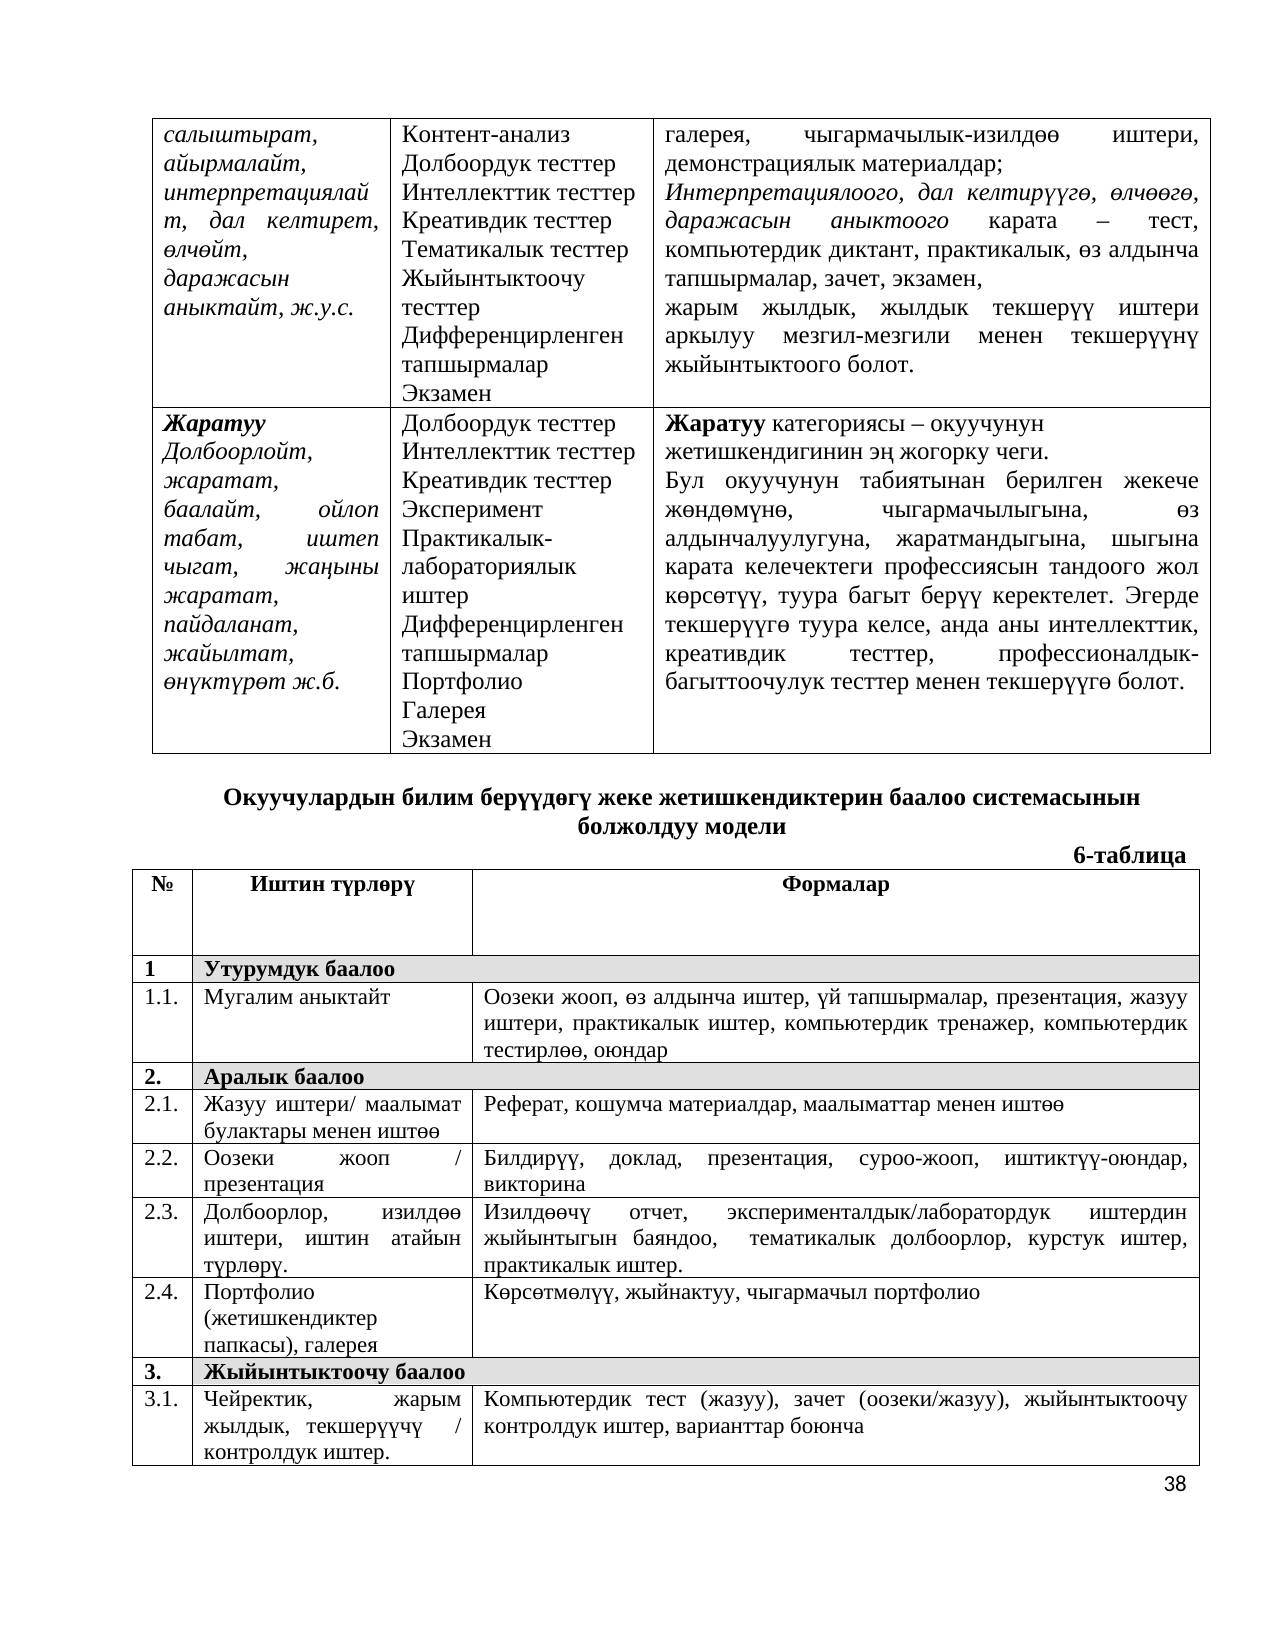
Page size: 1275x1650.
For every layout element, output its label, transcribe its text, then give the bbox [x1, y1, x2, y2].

table_cell 2.4. [133, 1278, 192, 1357]
table_cell Реферат, кошумча материалдар, маалыматтар менен иштөө [473, 1090, 1199, 1143]
table_cell 2. [133, 1063, 192, 1089]
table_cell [391, 119, 653, 407]
table_cell Жаратуу категориясы – окуучунун жетишкендигинин эң жогорку чеги. Бул окуучунун табиятынан берилген жекече жөндөмүнө, чыгармачылыгына, өз алдынчалуулугуна, жаратмандыгына, шыгына карата келечектеги профессиясын тандоого жол көрсөтүү, туура багыт берүү керектелет. Эгерде текшерүүгө туура келсе, анда аны интеллекттик, креативдик тесттер, профессионалдык-багыттоочулук тесттер менен текшерүүгө болот. [654, 408, 1210, 753]
table_header Иштин түрлөрү [193, 870, 472, 954]
table_cell 2.3. [133, 1198, 192, 1277]
table_cell Мугалим аныктайт [193, 983, 472, 1062]
table_cell Билдирүү, доклад, презентация, суроо-жооп, иштиктүү-оюндар, викторина [473, 1144, 1199, 1197]
table_cell Жыйынтыктоочу баалоо [193, 1358, 1199, 1384]
table_header Формалар [473, 870, 1199, 954]
table_cell Көрсөтмөлүү, жыйнактуу, чыгармачыл портфолио [473, 1278, 1199, 1357]
table_cell Долбоордук тесттер Интеллекттик тесттер Креативдик тесттер Эксперимент Практикалык-лабораториялык иштер Дифференцирленген тапшырмалар Портфолио Галерея Экзамен [391, 408, 653, 753]
table_cell 2.2. [133, 1144, 192, 1197]
table_cell Чейректик, жарым жылдык, текшерүүчү / контролдук иштер. [193, 1386, 472, 1464]
table_cell 2.1. [133, 1090, 192, 1143]
table_cell 1 [133, 956, 192, 982]
table_cell Аралык баалоо [193, 1063, 1199, 1089]
text Окуучулардын билим берүүдөгү жеке жетишкендиктерин баалоо системасынын болжолдуу модели [177, 782, 1186, 840]
table_cell 1.1. [133, 983, 192, 1062]
table_cell Изилдөөчү отчет, эксперименталдык/лаборатордук иштердин жыйынтыгын баяндоо, тематикалык долбоорлор, курстук иштер, практикалык иштер. [473, 1198, 1199, 1277]
table_cell Портфолио (жетишкендиктер папкасы), галерея [193, 1278, 472, 1357]
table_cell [654, 119, 1210, 407]
table_cell Жазуу иштери/ маалымат булактары менен иштөө [193, 1090, 472, 1143]
table_cell Долбоорлор, изилдөө иштери, иштин атайын түрлөрү. [193, 1198, 472, 1277]
table_cell Компьютердик тест (жазуу), зачет (оозеки/жазуу), жыйынтыктоочу контролдук иштер, варианттар боюнча [473, 1386, 1199, 1464]
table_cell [153, 119, 390, 407]
table_cell 3.1. [133, 1386, 192, 1464]
table_cell Жаратуу Долбоорлойт, жаратат, баалайт, ойлоп табат, иштеп чыгат, жаңыны жаратат, пайдаланат, жайылтат, өнүктүрөт ж.б. [153, 408, 390, 753]
table_cell 3. [133, 1358, 192, 1384]
text 6-таблица [177, 840, 1186, 869]
table_cell Оозеки жооп / презентация [193, 1144, 472, 1197]
table_cell Утурумдук баалоо [193, 956, 1199, 982]
table_header № [133, 870, 192, 954]
table_cell Оозеки жооп, өз алдынча иштер, үй тапшырмалар, презентация, жазуу иштери, практикалык иштер, компьютердик тренажер, компьютердик тестирлөө, оюндар [473, 983, 1199, 1062]
